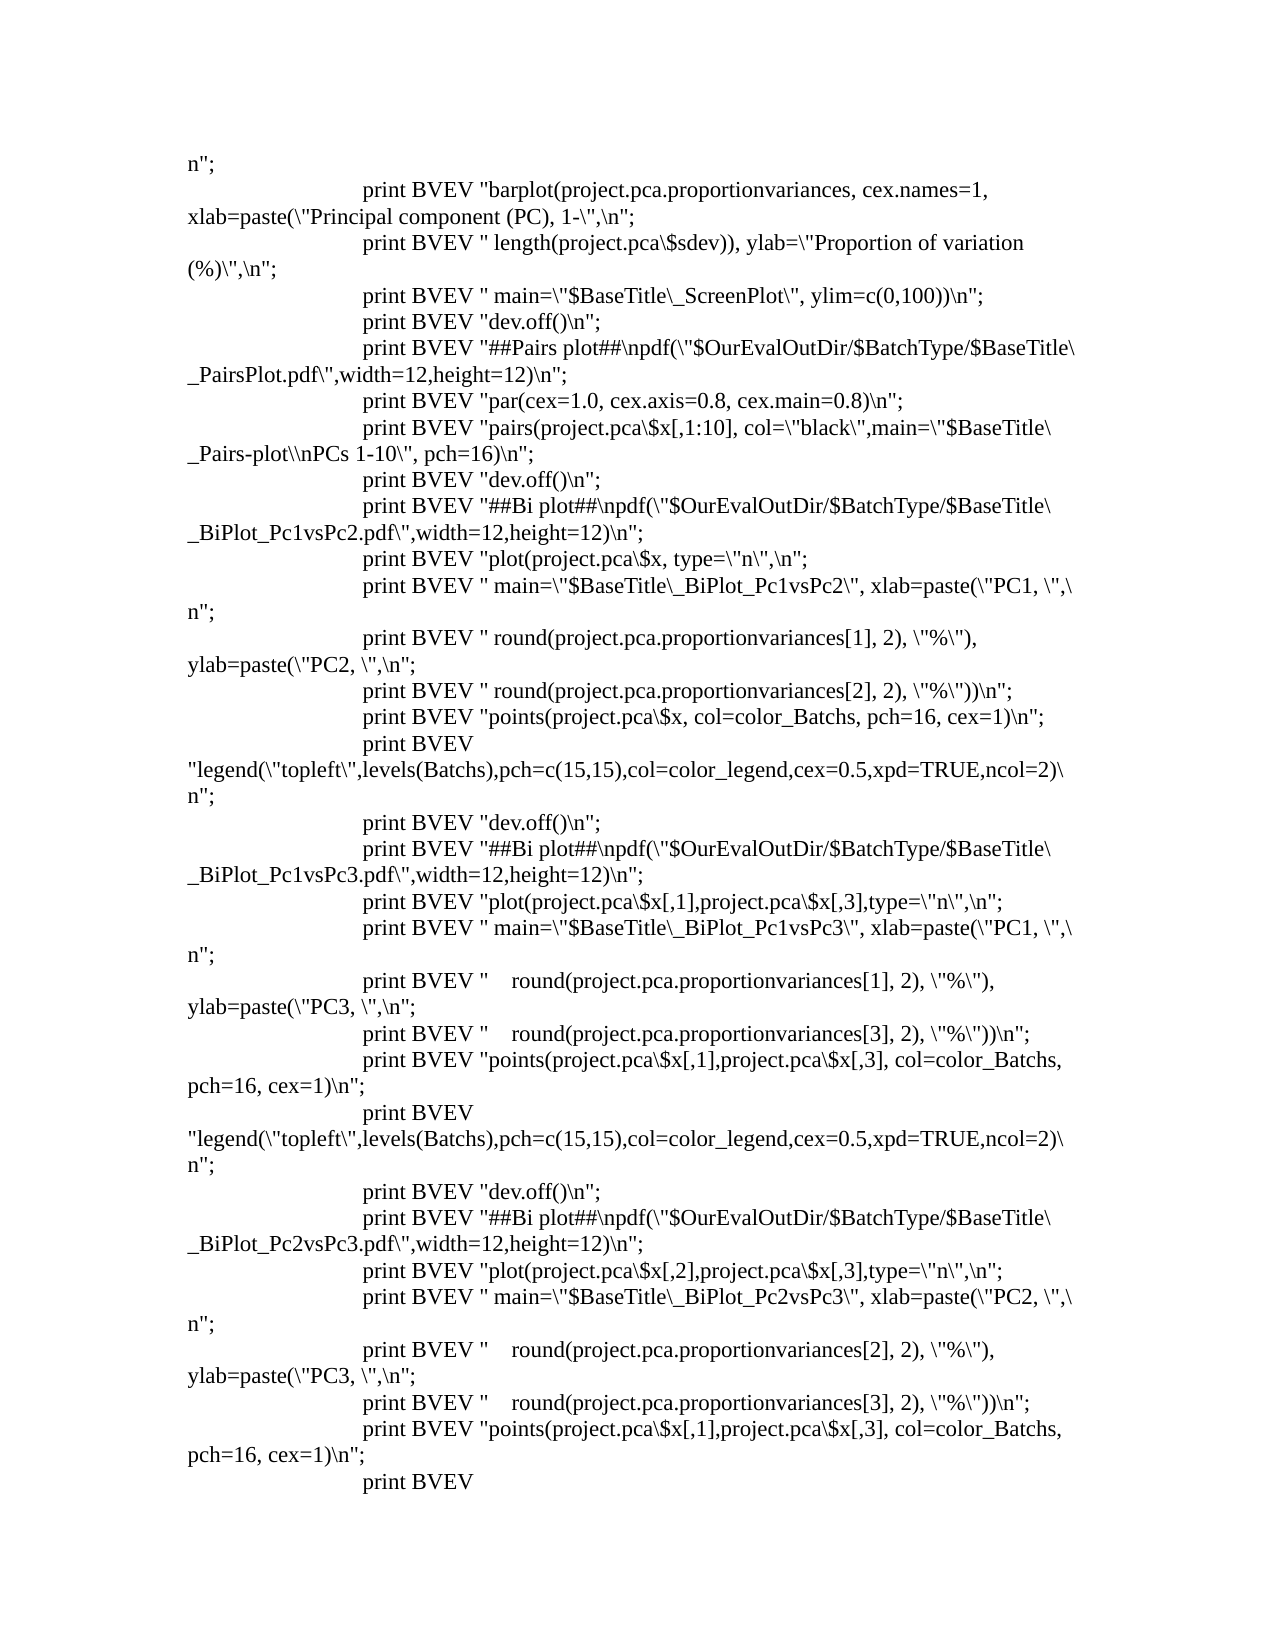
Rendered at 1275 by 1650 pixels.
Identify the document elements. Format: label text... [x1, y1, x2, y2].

text print BVEV "par(cex=1.0, cex.axis=0.8, cex.main=0.8)\n"; [187, 387, 1087, 413]
text print BVEV "##Bi plot##\npdf(\"$OurEvalOutDir/$BatchType/$BaseTitle\_BiPlot_Pc2vsPc3.pdf\",width=12,height=12)\n"; [187, 1204, 1087, 1257]
text print BVEV " round(project.pca.proportionvariances[1], 2), \"%\"), ylab=paste(\"PC2, \",\n"; [187, 624, 1087, 677]
text print BVEV " round(project.pca.proportionvariances[1], 2), \"%\"), ylab=paste(\"PC3, \",\n"; [187, 967, 1087, 1020]
text print BVEV "dev.off()\n"; [187, 809, 1087, 835]
text print BVEV " main=\"$BaseTitle\_BiPlot_Pc2vsPc3\", xlab=paste(\"PC2, \",\n"; [187, 1283, 1087, 1336]
text print BVEV " round(project.pca.proportionvariances[2], 2), \"%\"), ylab=paste(\"PC3, \",\n"; [187, 1336, 1087, 1389]
text print BVEV "dev.off()\n"; [187, 308, 1087, 334]
text print BVEV "barplot(project.pca.proportionvariances, cex.names=1, xlab=paste(\"Principal component (PC), 1-\",\n"; [187, 176, 1087, 229]
text print BVEV "points(project.pca\$x, col=color_Batchs, pch=16, cex=1)\n"; [187, 703, 1087, 730]
text print BVEV " main=\"$BaseTitle\_ScreenPlot\", ylim=c(0,100))\n"; [187, 282, 1087, 308]
text print BVEV "points(project.pca\$x[,1],project.pca\$x[,3], col=color_Batchs, pch=16, cex=1)\n"; [187, 1415, 1087, 1468]
text print BVEV "##Bi plot##\npdf(\"$OurEvalOutDir/$BatchType/$BaseTitle\_BiPlot_Pc1vsPc2.pdf\",width=12,height=12)\n"; [187, 493, 1087, 545]
text print BVEV "plot(project.pca\$x[,2],project.pca\$x[,3],type=\"n\",\n"; [187, 1257, 1087, 1283]
text print BVEV "dev.off()\n"; [187, 466, 1087, 493]
text print BVEV "legend(\"topleft\",levels(Batchs),pch=c(15,15),col=color_legend,cex=0.5,xpd=TRUE,ncol=2)\n"; [187, 730, 1087, 809]
text print BVEV "points(project.pca\$x[,1],project.pca\$x[,3], col=color_Batchs, pch=16, cex=1)\n"; [187, 1046, 1087, 1099]
text print BVEV " main=\"$BaseTitle\_BiPlot_Pc1vsPc3\", xlab=paste(\"PC1, \",\n"; [187, 914, 1087, 967]
text print BVEV "plot(project.pca\$x, type=\"n\",\n"; [187, 545, 1087, 572]
text print BVEV "plot(project.pca\$x[,1],project.pca\$x[,3],type=\"n\",\n"; [187, 888, 1087, 914]
text print BVEV " round(project.pca.proportionvariances[3], 2), \"%\"))\n"; [187, 1020, 1087, 1046]
text print BVEV " round(project.pca.proportionvariances[2], 2), \"%\"))\n"; [187, 677, 1087, 703]
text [187, 150, 1087, 176]
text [187, 1468, 1087, 1494]
text print BVEV "dev.off()\n"; [187, 1178, 1087, 1204]
text print BVEV "pairs(project.pca\$x[,1:10], col=\"black\",main=\"$BaseTitle\_Pairs-plot\\nPCs 1-10\", pch=16)\n"; [187, 413, 1087, 466]
text print BVEV " main=\"$BaseTitle\_BiPlot_Pc1vsPc2\", xlab=paste(\"PC1, \",\n"; [187, 572, 1087, 624]
text print BVEV "##Pairs plot##\npdf(\"$OurEvalOutDir/$BatchType/$BaseTitle\_PairsPlot.pdf\",width=12,height=12)\n"; [187, 334, 1087, 387]
text print BVEV " length(project.pca\$sdev)), ylab=\"Proportion of variation (%)\",\n"; [187, 229, 1087, 282]
text print BVEV "##Bi plot##\npdf(\"$OurEvalOutDir/$BatchType/$BaseTitle\_BiPlot_Pc1vsPc3.pdf\",width=12,height=12)\n"; [187, 835, 1087, 888]
text print BVEV " round(project.pca.proportionvariances[3], 2), \"%\"))\n"; [187, 1389, 1087, 1415]
text print BVEV "legend(\"topleft\",levels(Batchs),pch=c(15,15),col=color_legend,cex=0.5,xpd=TRUE,ncol=2)\n"; [187, 1099, 1087, 1178]
